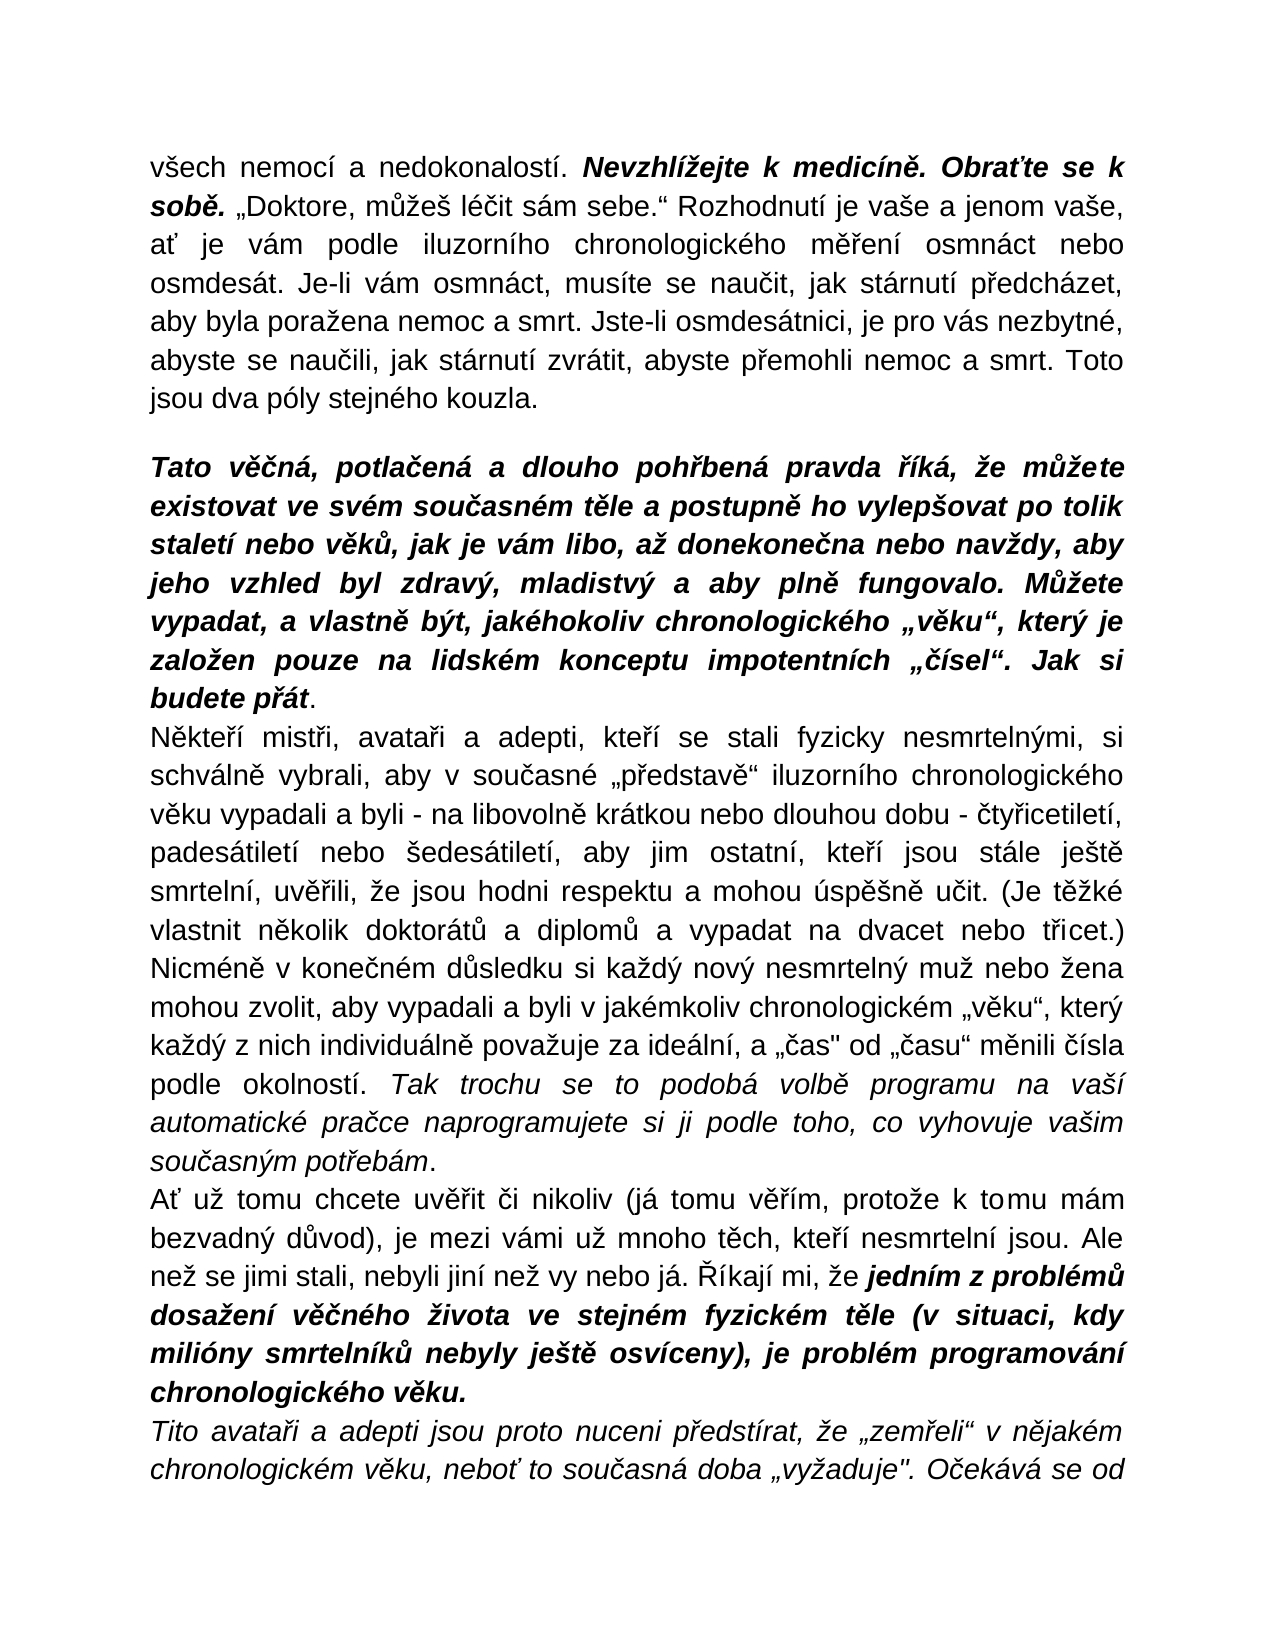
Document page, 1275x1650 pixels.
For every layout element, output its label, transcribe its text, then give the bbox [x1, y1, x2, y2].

text Někteří mistři, avataři a adepti, kteří se stali fyzicky nesmrtelnými, si schválně vybrali, aby v současné „představě“ iluzorního chronologického věku vypadali a byli - na libovolně krátkou nebo dlouhou dobu - čtyřicetiletí, padesátiletí nebo šedesátiletí, aby jim ostatní, kteří jsou stále ještě smrtelní, uvěřili, že jsou hodni respektu a mohou úspěšně učit. (Je těžké vlastnit několik doktorátů a diplomů a vypadat na dvacet nebo tři­cet.) Nicméně v konečném důsledku si každý nový nesmrtelný muž nebo žena mohou zvolit, aby vypadali a byli v jakémkoliv chronologickém „věku“, který každý z nich individuálně považu­je za ideální, a „čas" od „času“ měnili čísla podle okolností. Tak trochu se to podobá volbě programu na vaší automatické pračce naprogramujete si ji podle toho, co vyhovuje vašim současným potřebám. [150, 720, 1125, 1177]
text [150, 150, 1125, 415]
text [150, 1413, 1125, 1486]
text Tato věčná, potlačená a dlouho pohřbená pravda říká, že může­te existovat ve svém současném těle a postupně ho vylepšovat po tolik staletí nebo věků, jak je vám libo, až donekonečna nebo navždy, aby jeho vzhled byl zdravý, mladistvý a aby plně fungovalo. Můžete vypadat, a vlastně být, jakéhokoliv chronologického „věku“, který je založen pouze na lidském konceptu impotentních „čísel“. Jak si budete přát. [150, 450, 1125, 715]
text Ať už tomu chcete uvěřit či nikoliv (já tomu věřím, protože k to­mu mám bezvadný důvod), je mezi vámi už mnoho těch, kteří nesmrtelní jsou. Ale než se jimi stali, nebyli jiní než vy nebo já. Ří­kají mi, že jedním z problémů dosažení věčného života ve stejném fyzickém těle (v situaci, kdy milióny smrtelníků nebyly ještě osví­ceny), je problém programování chronologického věku. [150, 1182, 1125, 1408]
